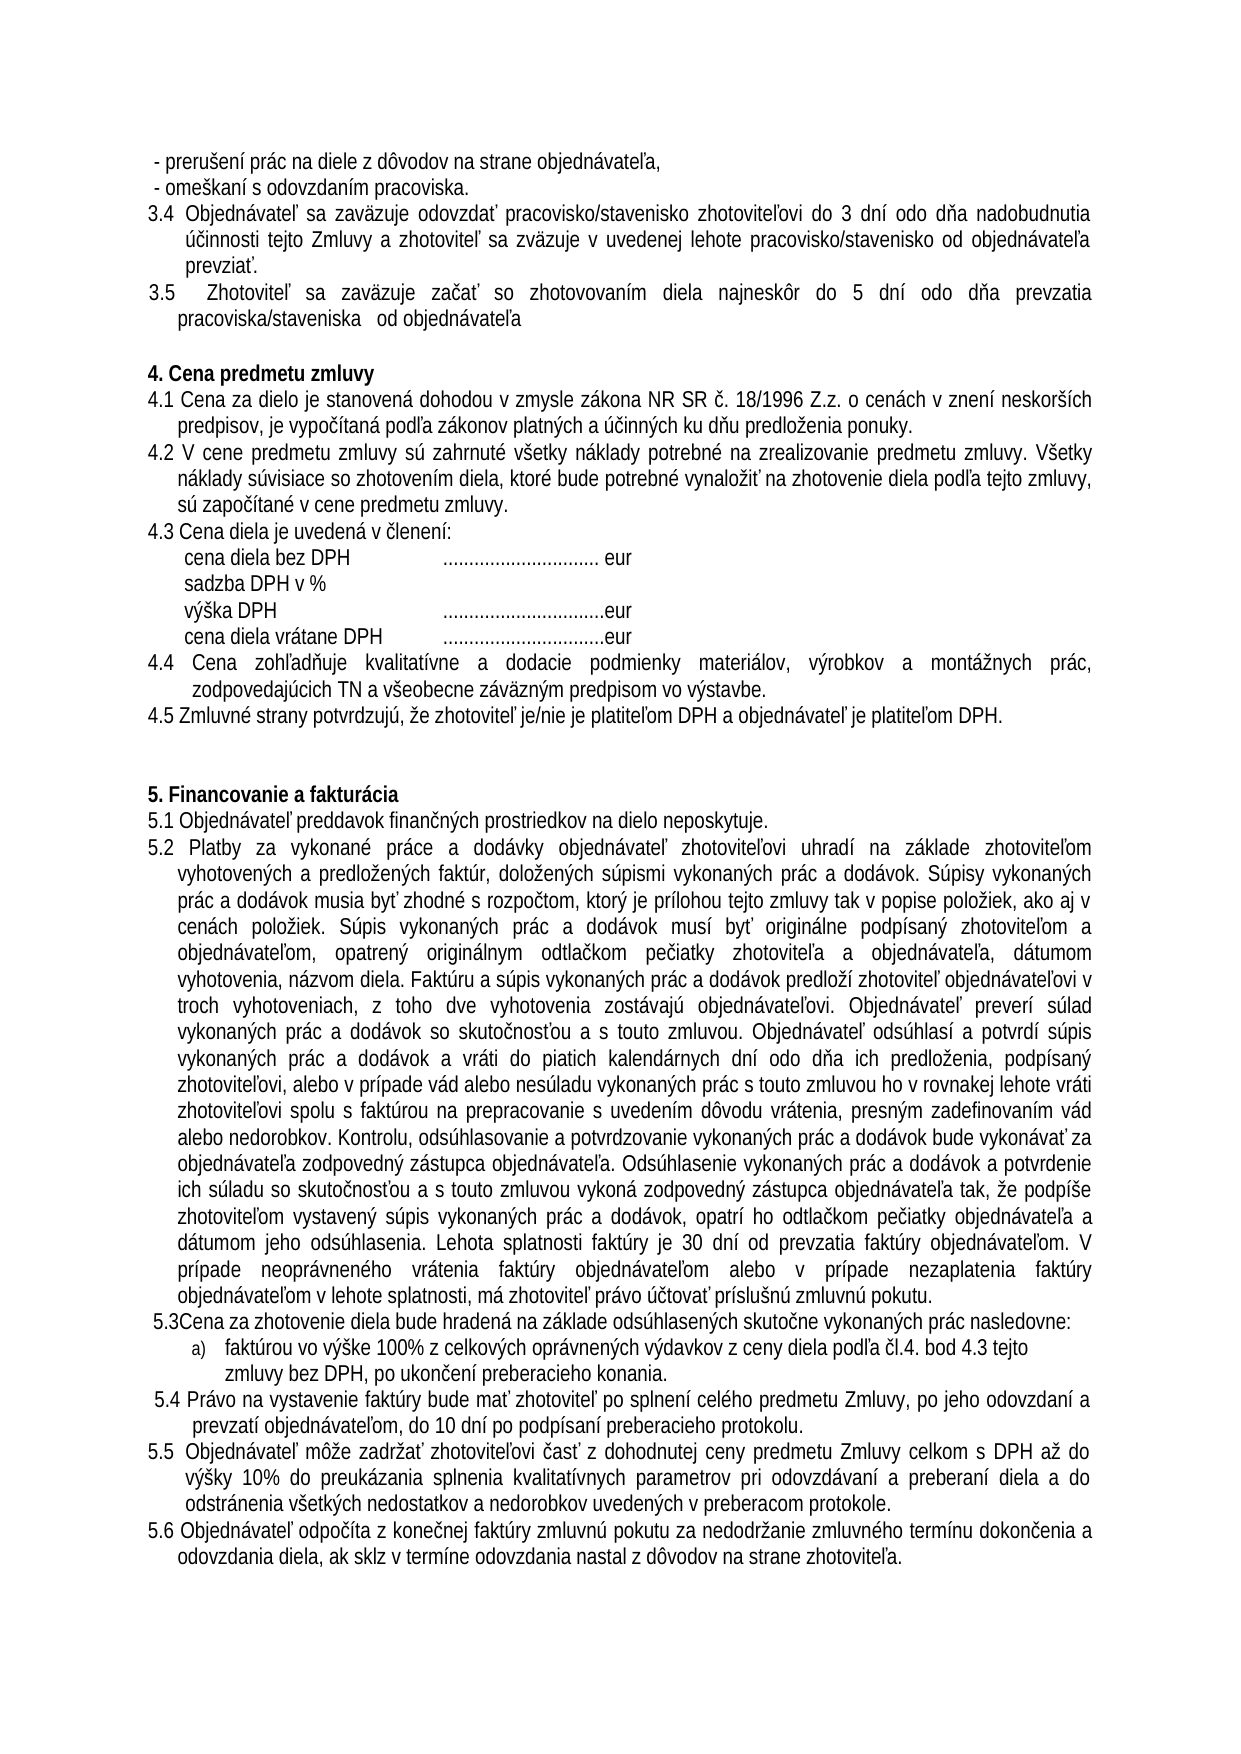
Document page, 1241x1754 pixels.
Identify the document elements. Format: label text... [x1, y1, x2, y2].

text 4.2 V cene predmetu zmluvy sú zahrnuté všetky náklady potrebné na zrealizovanie predmetu zmluvy. Všetky náklady súvisiace so zhotovením diela, ktoré bude potrebné vynaložiť na zhotovenie diela podľa tejto zmluvy, sú započítané v cene predmetu zmluvy. [148, 438, 1093, 518]
text 5.4 Právo na vystavenie faktúry bude mať zhotoviteľ po splnení celého predmetu Zmluvy, po jeho odovzdaní a prevzatí objednávateľom, do 10 dní po podpísaní preberacieho protokolu. [148, 1386, 1091, 1438]
text 4.3 Cena diela je uvedená v členení: [148, 518, 1093, 544]
text výška DPH ...............................eur [148, 597, 1093, 623]
text - omeškaní s odovzdaním pracoviska. [133, 174, 1093, 200]
text 4. Cena predmetu zmluvy [148, 359, 1093, 386]
list faktúrou vo výške 100% z celkových oprávnených výdavkov z ceny diela podľa čl.4. bod 4.3 tejto zmluvy bez DPH, po ukončení preberacieho konania. [191, 1334, 1066, 1386]
text 5.3Cena za zhotovenie diela bude hradená na základe odsúhlasených skutočne vykonaných prác nasledovne: [148, 1308, 1093, 1334]
text - prerušení prác na diele z dôvodov na strane objednávateľa, [133, 148, 1093, 174]
list Objednávateľ sa zaväzuje odovzdať pracovisko/stavenisko zhotoviteľovi do 3 dní odo dňa nadobudnutia účinnosti tejto Zmluvy a zhotoviteľ sa zväzuje v uvedenej lehote pracovisko/stavenisko od objednávateľa prevziať. [148, 200, 1091, 278]
text cena diela bez DPH .............................. eur [148, 544, 1093, 570]
text 5.2 Platby za vykonané práce a dodávky objednávateľ zhotoviteľovi uhradí na základe zhotoviteľom vyhotovených a predložených faktúr, doložených súpismi vykonaných prác a dodávok. Súpisy vykonaných prác a dodávok musia byť zhodné s rozpočtom, ktorý je prílohou tejto zmluvy tak v popise položiek, ako aj v cenách položiek. Súpis vykonaných prác a dodávok musí byť originálne podpísaný zhotoviteľom a objednávateľom, opatrený originálnym odtlačkom pečiatky zhotoviteľa a objednávateľa, dátumom vyhotovenia, názvom diela. Faktúru a súpis vykonaných prác a dodávok predloží zhotoviteľ objednávateľovi v troch vyhotoveniach, z toho dve vyhotovenia zostávajú objednávateľovi. Objednávateľ preverí súlad vykonaných prác a dodávok so skutočnosťou a s touto zmluvou. Objednávateľ odsúhlasí a potvrdí súpis vykonaných prác a dodávok a vráti do piatich kalendárnych dní odo dňa ich predloženia, podpísaný zhotoviteľovi, alebo v prípade vád alebo nesúladu vykonaných prác s touto zmluvou ho v rovnakej lehote vráti zhotoviteľovi spolu s faktúrou na prepracovanie s uvedením dôvodu vrátenia, presným zadefinovaním vád alebo nedorobkov. Kontrolu, odsúhlasovanie a potvrdzovanie vykonaných prác a dodávok bude vykonávať za objednávateľa zodpovedný zástupca objednávateľa. Odsúhlasenie vykonaných prác a dodávok a potvrdenie ich súladu so skutočnosťou a s touto zmluvou vykoná zodpovedný zástupca objednávateľa tak, že podpíše zhotoviteľom vystavený súpis vykonaných prác a dodávok, opatrí ho odtlačkom pečiatky objednávateľa a dátumom jeho odsúhlasenia. Lehota splatnosti faktúry je 30 dní od prevzatia faktúry objednávateľom. V prípade neoprávneného vrátenia faktúry objednávateľom alebo v prípade nezaplatenia faktúry objednávateľom v lehote splatnosti, má zhotoviteľ právo účtovať príslušnú zmluvnú pokutu. [148, 834, 1093, 1308]
text cena diela vrátane DPH ...............................eur [148, 623, 1093, 649]
text sadzba DPH v % [148, 570, 1093, 597]
text 5.6 Objednávateľ odpočíta z konečnej faktúry zmluvnú pokutu za nedodržanie zmluvného termínu dokončenia a odovzdania diela, ak sklz v termíne odovzdania nastal z dôvodov na strane zhotoviteľa. [148, 1517, 1093, 1569]
text 4.5 Zmluvné strany potvrdzujú, že zhotoviteľ je/nie je platiteľom DPH a objednávateľ je platiteľom DPH. [148, 702, 1093, 728]
text 3.5 Zhotoviteľ sa zaväzuje začať so zhotovovaním diela najneskôr do 5 dní odo dňa prevzatia pracoviska/staveniska od objednávateľa [133, 278, 1093, 331]
text 5. Financovanie a fakturácia [148, 781, 1093, 807]
text 5.1 Objednávateľ preddavok finančných prostriedkov na dielo neposkytuje. [148, 807, 1093, 834]
list Objednávateľ môže zadržať zhotoviteľovi časť z dohodnutej ceny predmetu Zmluvy celkom s DPH až do výšky 10% do preukázania splnenia kvalitatívnych parametrov pri odovzdávaní a preberaní diela a do odstránenia všetkých nedostatkov a nedorobkov uvedených v preberacom protokole. [148, 1438, 1091, 1517]
text 4.1 Cena za dielo je stanovená dohodou v zmysle zákona NR SR č. 18/1996 Z.z. o cenách v znení neskorších predpisov, je vypočítaná podľa zákonov platných a účinných ku dňu predloženia ponuky. [148, 386, 1093, 438]
text 4.4 Cena zohľadňuje kvalitatívne a dodacie podmienky materiálov, výrobkov a montážnych prác, zodpovedajúcich TN a všeobecne záväzným predpisom vo výstavbe. [148, 649, 1093, 702]
